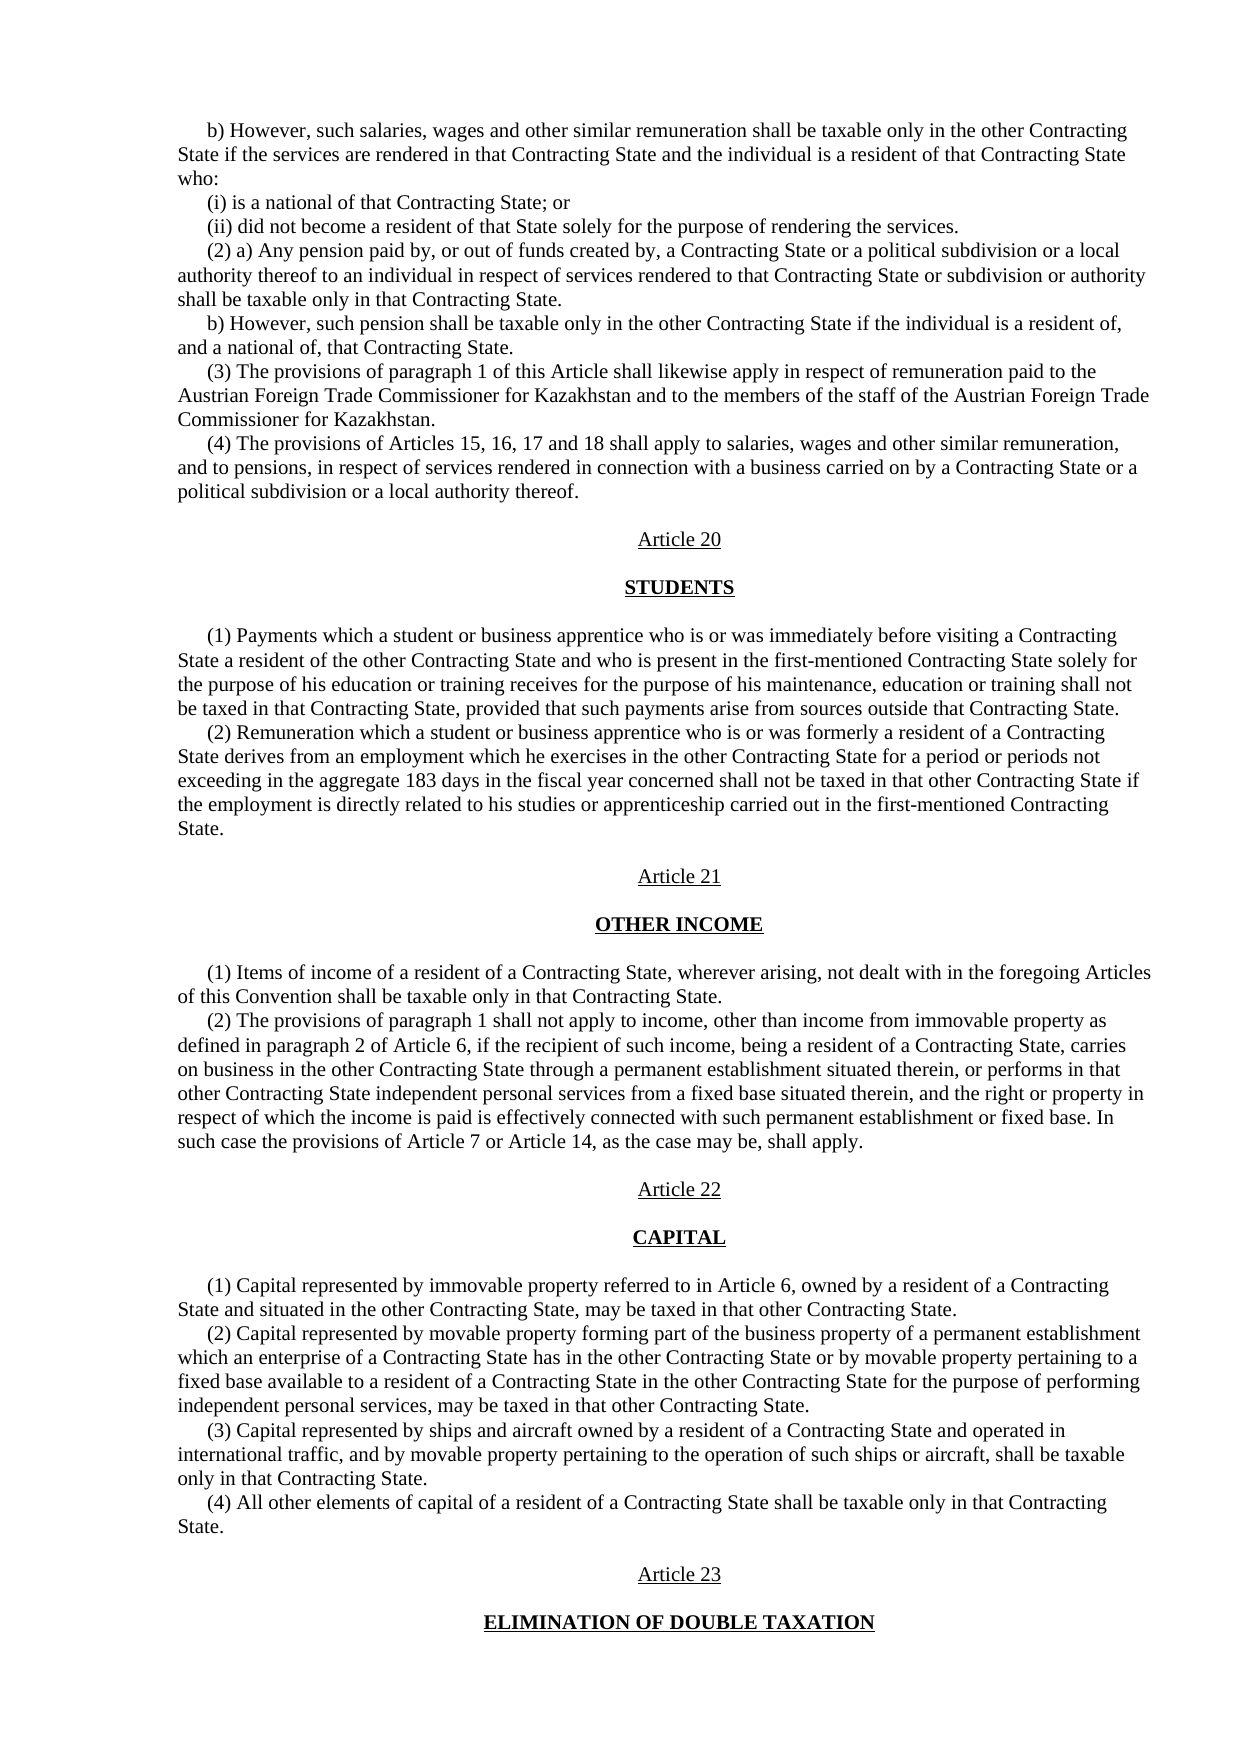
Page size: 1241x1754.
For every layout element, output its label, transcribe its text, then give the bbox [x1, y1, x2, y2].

text (3) Capital represented by ships and aircraft owned by a resident of a Contracting State and operated in international traffic, and by movable property pertaining to the operation of such ships or aircraft, shall be taxable only in that Contracting State. [177, 1417, 1152, 1490]
text (2) Remuneration which a student or business apprentice who is or was formerly a resident of a Contracting State derives from an employment which he exercises in the other Contracting State for a period or periods not exceeding in the aggregate 183 days in the fiscal year concerned shall not be taxed in that other Contracting State if the employment is directly related to his studies or apprenticeship carried out in the first-mentioned Contracting State. [177, 720, 1152, 840]
text Article 21 [177, 864, 1152, 888]
text (4) All other elements of capital of a resident of a Contracting State shall be taxable only in that Contracting State. [177, 1490, 1152, 1538]
text b) However, such salaries, wages and other similar remuneration shall be taxable only in the other Contracting State if the services are rendered in that Contracting State and the individual is a resident of that Contracting State who: [177, 118, 1152, 190]
text STUDENTS [177, 575, 1152, 599]
text ELIMINATION OF DOUBLE TAXATION [177, 1610, 1152, 1634]
text (1) Payments which a student or business apprentice who is or was immediately before visiting a Contracting State a resident of the other Contracting State and who is present in the first-mentioned Contracting State solely for the purpose of his education or training receives for the purpose of his maintenance, education or training shall not be taxed in that Contracting State, provided that such payments arise from sources outside that Contracting State. [177, 623, 1152, 720]
text b) However, such pension shall be taxable only in the other Contracting State if the individual is a resident of, and a national of, that Contracting State. [177, 311, 1152, 359]
text (2) Capital represented by movable property forming part of the business property of a permanent establishment which an enterprise of a Contracting State has in the other Contracting State or by movable property pertaining to a fixed base available to a resident of a Contracting State in the other Contracting State for the purpose of performing independent personal services, may be taxed in that other Contracting State. [177, 1321, 1152, 1417]
text Article 23 [177, 1562, 1152, 1586]
text (ii) did not become a resident of that State solely for the purpose of rendering the services. [177, 214, 1152, 238]
text (1) Capital represented by immovable property referred to in Article 6, owned by a resident of a Contracting State and situated in the other Contracting State, may be taxed in that other Contracting State. [177, 1273, 1152, 1321]
text (1) Items of income of a resident of a Contracting State, wherever arising, not dealt with in the foregoing Articles of this Convention shall be taxable only in that Contracting State. [177, 960, 1152, 1008]
text OTHER INCOME [177, 912, 1152, 936]
text Article 22 [177, 1177, 1152, 1201]
text Article 20 [177, 527, 1152, 551]
text (2) The provisions of paragraph 1 shall not apply to income, other than income from immovable property as defined in paragraph 2 of Article 6, if the recipient of such income, being a resident of a Contracting State, carries on business in the other Contracting State through a permanent establishment situated therein, or performs in that other Contracting State independent personal services from a fixed base situated therein, and the right or property in respect of which the income is paid is effectively connected with such permanent establishment or fixed base. In such case the provisions of Article 7 or Article 14, as the case may be, shall apply. [177, 1008, 1152, 1153]
text (2) a) Any pension paid by, or out of funds created by, a Contracting State or a political subdivision or a local authority thereof to an individual in respect of services rendered to that Contracting State or subdivision or authority shall be taxable only in that Contracting State. [177, 238, 1152, 311]
text CAPITAL [177, 1225, 1152, 1249]
text (3) The provisions of paragraph 1 of this Article shall likewise apply in respect of remuneration paid to the Austrian Foreign Trade Commissioner for Kazakhstan and to the members of the staff of the Austrian Foreign Trade Commissioner for Kazakhstan. [177, 359, 1152, 431]
text (i) is a national of that Contracting State; or [177, 190, 1152, 214]
text (4) The provisions of Articles 15, 16, 17 and 18 shall apply to salaries, wages and other similar remuneration, and to pensions, in respect of services rendered in connection with a business carried on by a Contracting State or a political subdivision or a local authority thereof. [177, 431, 1152, 503]
